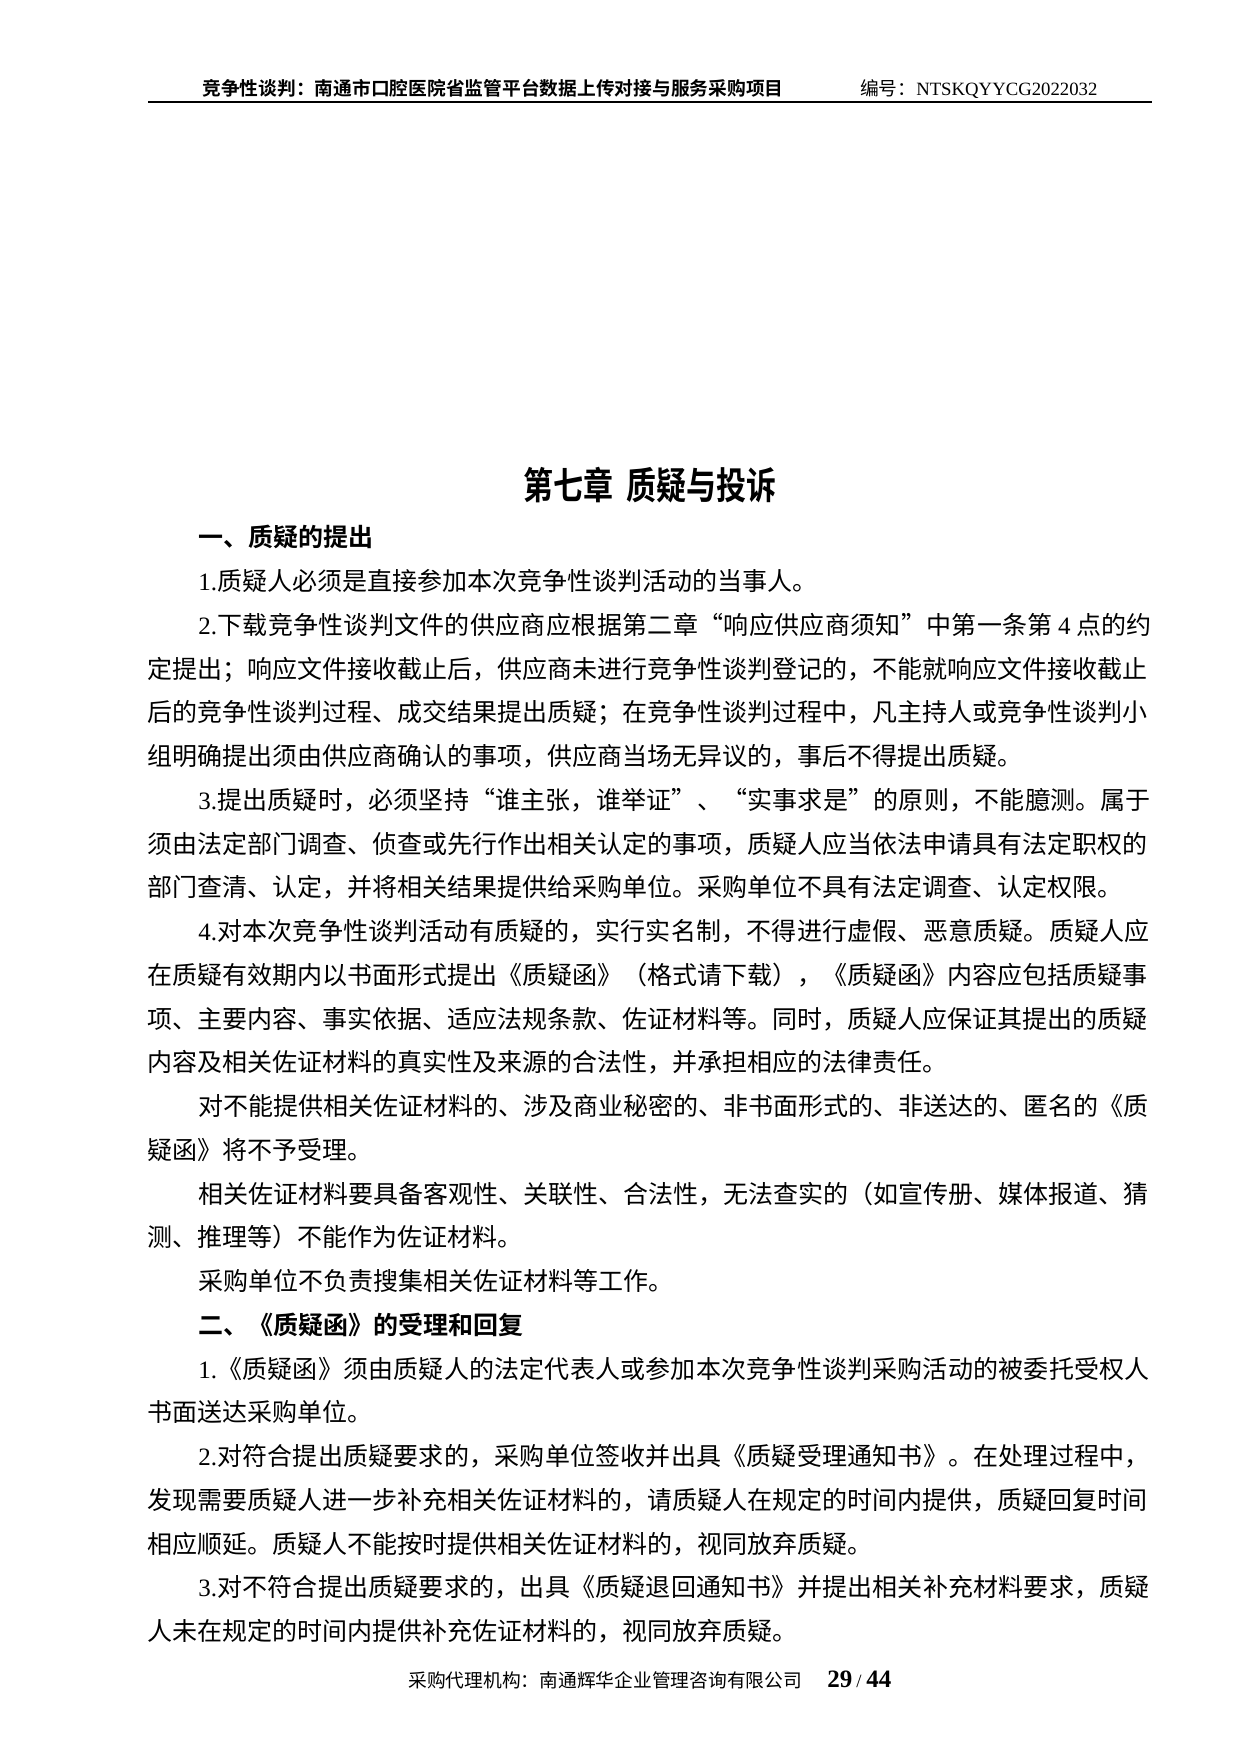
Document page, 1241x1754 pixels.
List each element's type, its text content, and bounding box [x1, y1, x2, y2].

text 采购单位不负责搜集相关佐证材料等工作。 [148, 1256, 1152, 1299]
text 1.《质疑函》须由质疑人的法定代表人或参加本次竞争性谈判采购活动的被委托受权人书面送达采购单位。 [148, 1343, 1152, 1431]
text 二、《质疑函》的受理和回复 [148, 1299, 1152, 1343]
text 3.对不符合提出质疑要求的，出具《质疑退回通知书》并提出相关补充材料要求，质疑人未在规定的时间内提供补充佐证材料的，视同放弃质疑。 [148, 1562, 1152, 1649]
text 相关佐证材料要具备客观性、关联性、合法性，无法查实的（如宣传册、媒体报道、猜测、推理等）不能作为佐证材料。 [148, 1168, 1152, 1256]
text 对不能提供相关佐证材料的、涉及商业秘密的、非书面形式的、非送达的、匿名的《质疑函》将不予受理。 [148, 1081, 1152, 1168]
text 2.下载竞争性谈判文件的供应商应根据第二章“响应供应商须知”中第一条第4点的约定提出；响应文件接收截止后，供应商未进行竞争性谈判登记的，不能就响应文件接收截止后的竞争性谈判过程、成交结果提出质疑；在竞争性谈判过程中，凡主持人或竞争性谈判小组明确提出须由供应商确认的事项，供应商当场无异议的，事后不得提出质疑。 [148, 599, 1152, 774]
text 3.提出质疑时，必须坚持“谁主张，谁举证”、“实事求是”的原则，不能臆测。属于须由法定部门调查、侦查或先行作出相关认定的事项，质疑人应当依法申请具有法定职权的部门查清、认定，并将相关结果提供给采购单位。采购单位不具有法定调查、认定权限。 [148, 774, 1152, 906]
text 1.质疑人必须是直接参加本次竞争性谈判活动的当事人。 [148, 556, 1152, 599]
text 4.对本次竞争性谈判活动有质疑的，实行实名制，不得进行虚假、恶意质疑。质疑人应在质疑有效期内以书面形式提出《质疑函》（格式请下载），《质疑函》内容应包括质疑事项、主要内容、事实依据、适应法规条款、佐证材料等。同时，质疑人应保证其提出的质疑内容及相关佐证材料的真实性及来源的合法性，并承担相应的法律责任。 [148, 906, 1152, 1081]
text 2.对符合提出质疑要求的，采购单位签收并出具《质疑受理通知书》。在处理过程中，发现需要质疑人进一步补充相关佐证材料的，请质疑人在规定的时间内提供，质疑回复时间相应顺延。质疑人不能按时提供相关佐证材料的，视同放弃质疑。 [148, 1431, 1152, 1562]
text 第七章 质疑与投诉 [148, 449, 1152, 512]
text 一、质疑的提出 [148, 512, 1152, 556]
